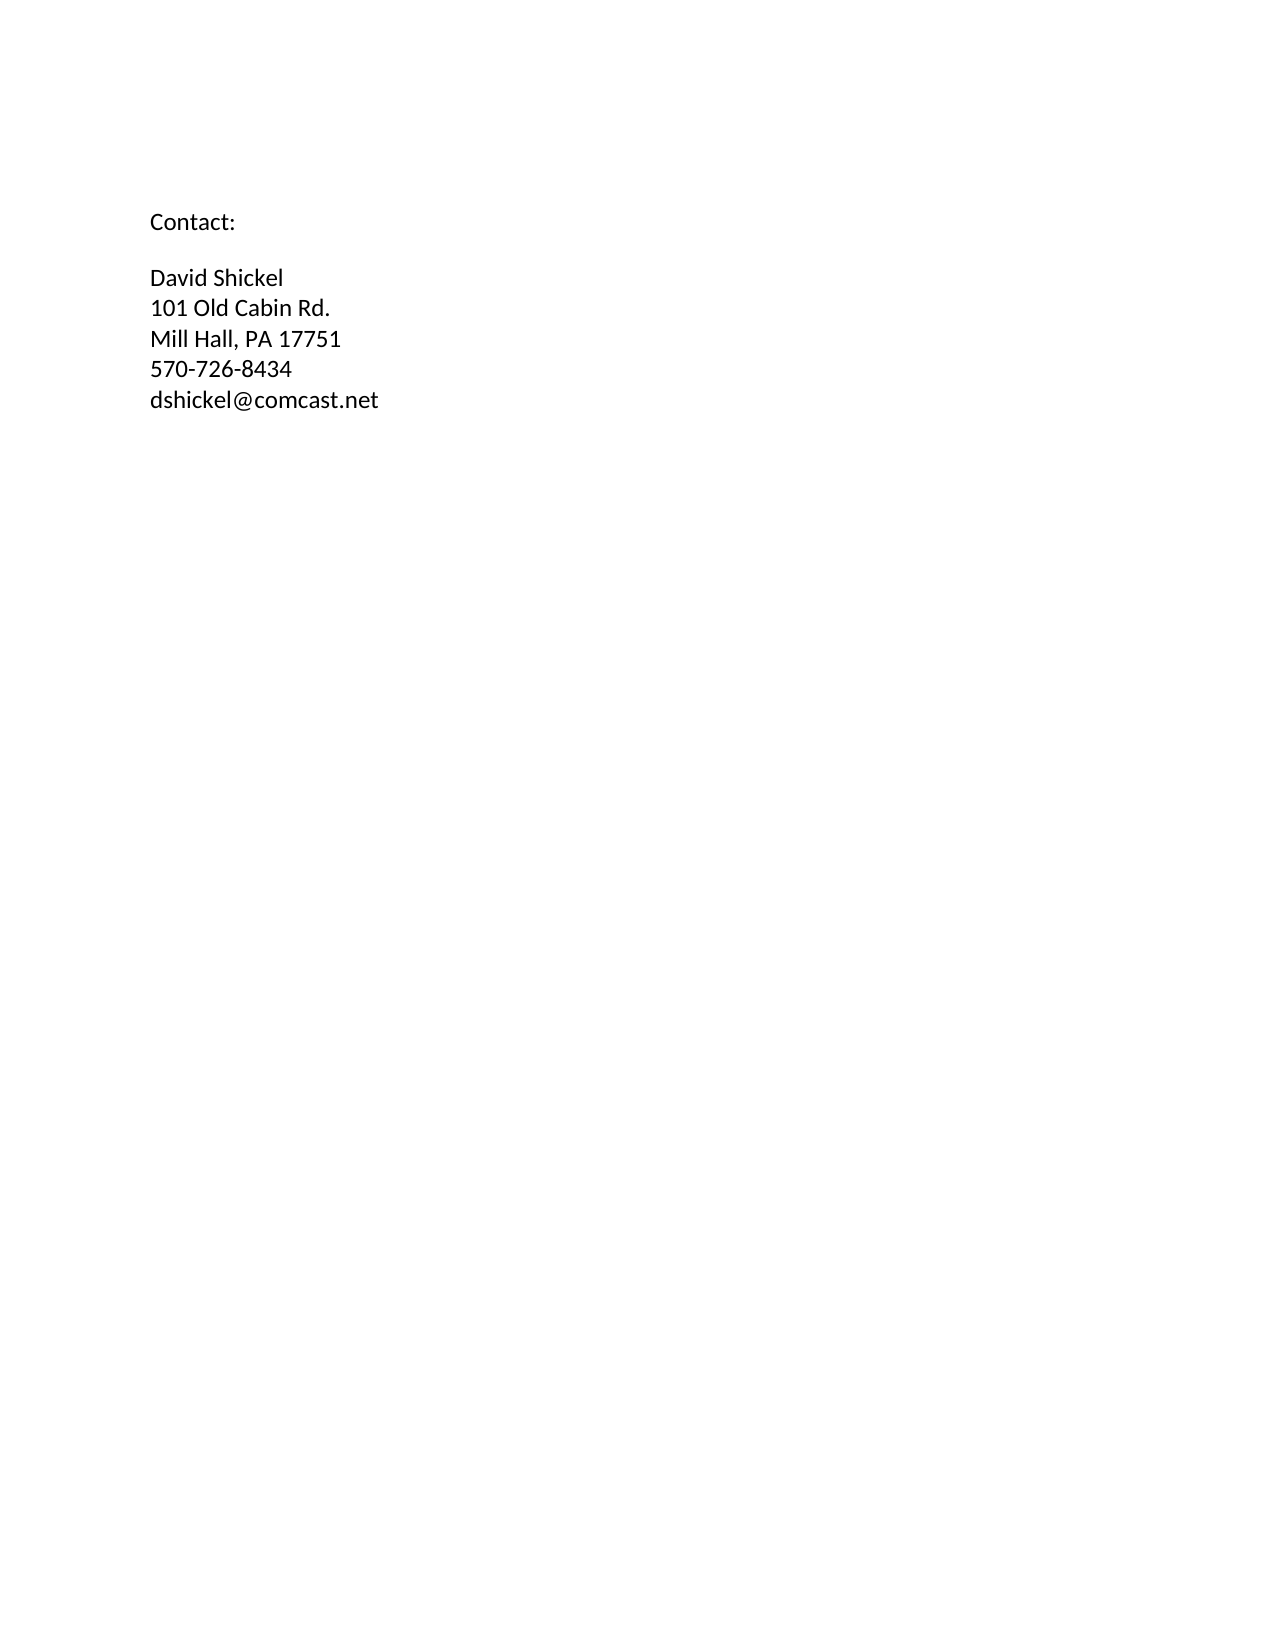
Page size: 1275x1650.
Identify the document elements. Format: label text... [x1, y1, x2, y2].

text David Shickel [150, 262, 1125, 292]
text dshickel@comcast.net [150, 384, 1125, 414]
text Mill Hall, PA 17751 [150, 323, 1125, 353]
text Contact: [150, 206, 1125, 236]
text 570-726-8434 [150, 353, 1125, 384]
text 101 Old Cabin Rd. [150, 292, 1125, 323]
